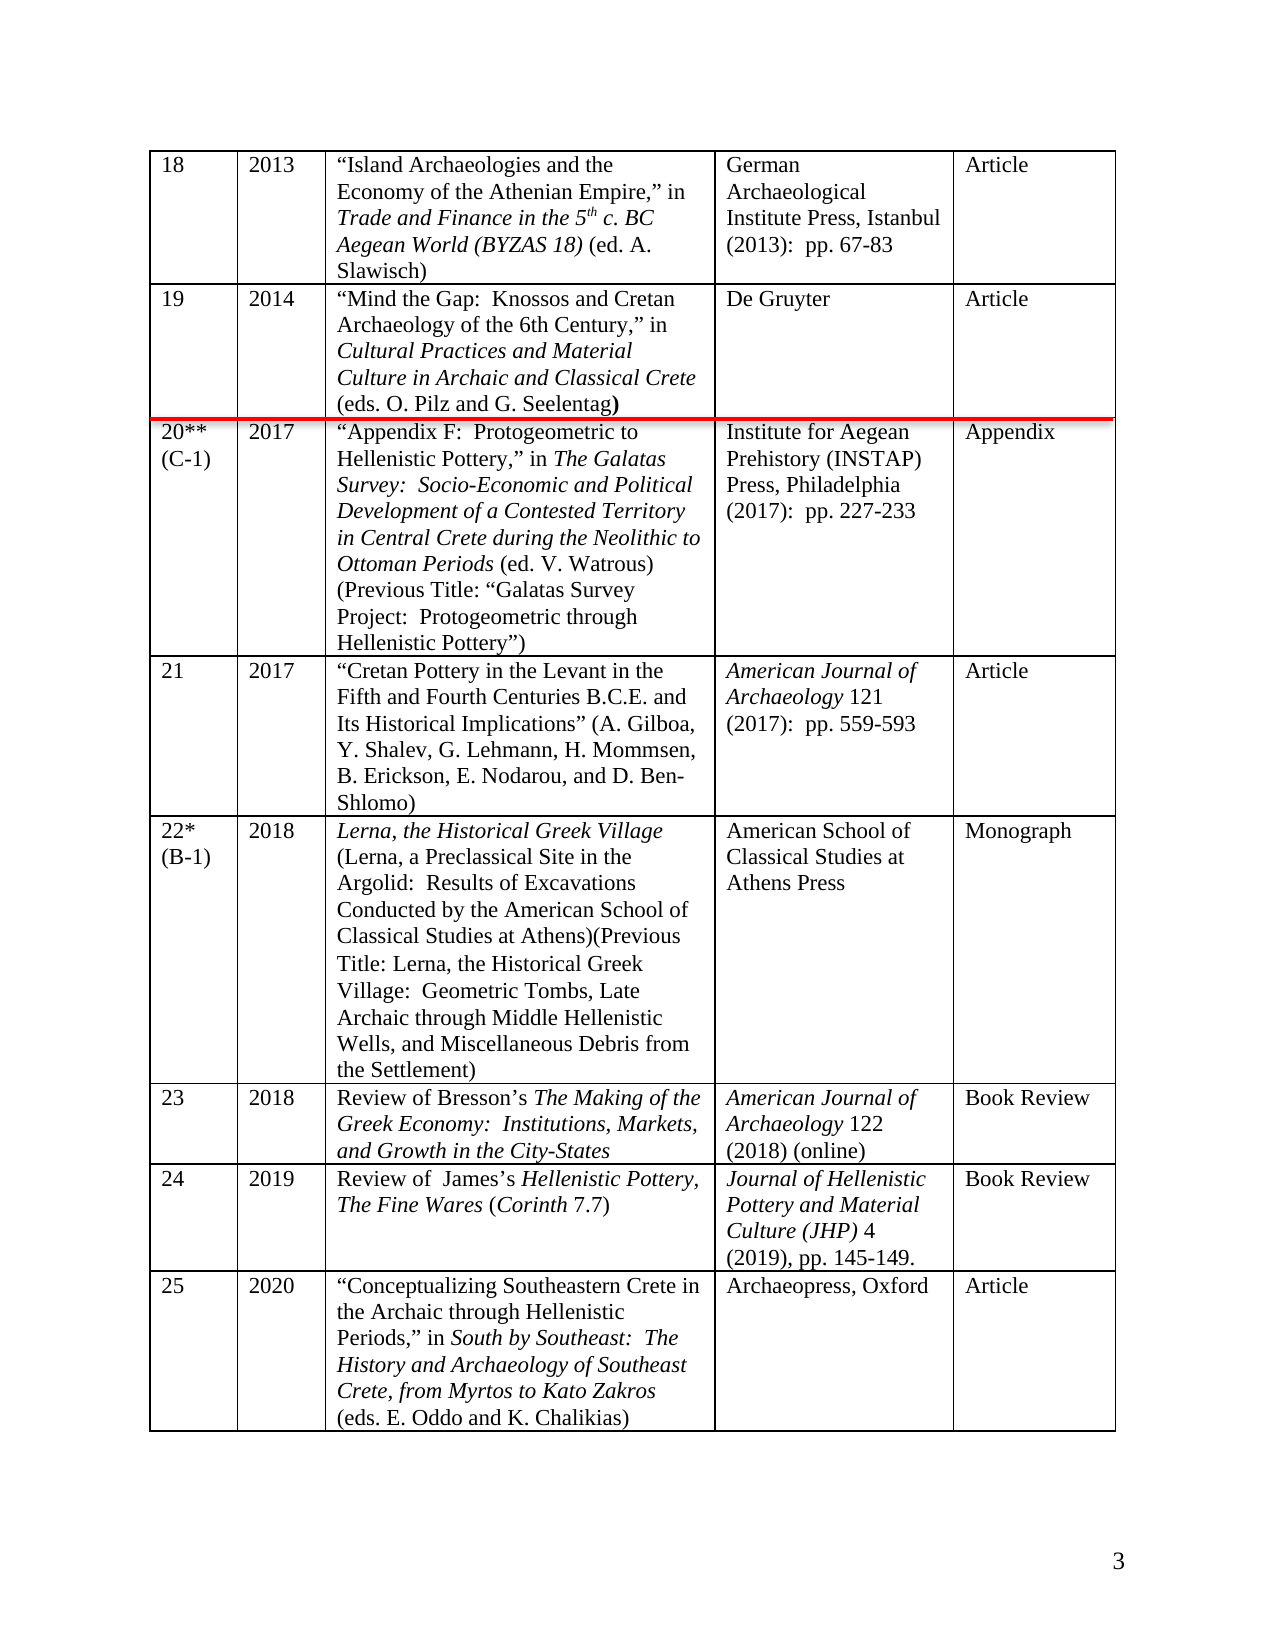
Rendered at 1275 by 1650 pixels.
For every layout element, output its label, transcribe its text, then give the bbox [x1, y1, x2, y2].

table_cell 2014 [238, 285, 325, 415]
table_cell 2018 [238, 1084, 325, 1163]
table_cell Book Review [954, 1084, 1115, 1163]
table_cell Article [954, 152, 1115, 283]
table_cell 2019 [238, 1165, 325, 1270]
table_cell De Gruyter [716, 285, 953, 415]
table_cell 19 [151, 285, 237, 416]
table_cell 22* (B-1) [151, 817, 237, 1083]
table_cell “Appendix F: Protogeometric to Hellenistic Pottery,” in The Galatas Survey: Socio-Economic and Political Development of a Contested Territory in Central Crete during the Neolithic to Ottoman Periods (ed. V. Watrous) (Previous Title: “Galatas Survey Project: Protogeometric through Hellenistic Pottery”) [326, 430, 714, 655]
table_cell 23 [151, 1084, 237, 1163]
table_cell Review of Bresson’s The Making of the Greek Economy: Institutions, Markets, and Growth in the City-States [326, 1084, 714, 1163]
table_cell Lerna, the Historical Greek Village (Lerna, a Preclassical Site in the Argolid: Results of Excavations Conducted by the American School of Classical Studies at Athens)(Previous Title: Lerna, the Historical Greek Village: Geometric Tombs, Late Archaic through Middle Hellenistic Wells, and Miscellaneous Debris from the Settlement) [326, 817, 714, 1083]
table_cell Institute for Aegean Prehistory (INSTAP) Press, Philadelphia (2017): pp. 227-233 [716, 430, 953, 655]
table_cell 2020 [238, 1272, 325, 1430]
table_cell American Journal of Archaeology 122 (2018) (online) [716, 1084, 953, 1163]
table_cell Article [954, 657, 1115, 815]
table_cell American School of Classical Studies at Athens Press [716, 817, 953, 1083]
table_cell 24 [151, 1165, 237, 1270]
table_cell “Mind the Gap: Knossos and Cretan Archaeology of the 6th Century,” in Cultural Practices and Material Culture in Archaic and Classical Crete (eds. O. Pilz and G. Seelentag) [326, 285, 714, 415]
table_cell Appendix [954, 427, 1115, 655]
table_cell 2017 [238, 657, 325, 815]
table_cell “Island Archaeologies and the Economy of the Athenian Empire,” in Trade and Finance in the 5th c. BC Aegean World (BYZAS 18) (ed. A. Slawisch) [326, 152, 714, 283]
table_cell 20** (C-1) [151, 429, 237, 655]
table_cell Article [954, 1272, 1115, 1430]
table_cell Review of James’s Hellenistic Pottery, The Fine Wares (Corinth 7.7) [326, 1165, 714, 1270]
table_cell Article [954, 285, 1115, 417]
table_cell Book Review [954, 1165, 1115, 1270]
table_cell Journal of Hellenistic Pottery and Material Culture (JHP) 4 (2019), pp. 145-149. [716, 1165, 953, 1270]
table_cell “Cretan Pottery in the Levant in the Fifth and Fourth Centuries B.C.E. and Its Historical Implications” (A. Gilboa, Y. Shalev, G. Lehmann, H. Mommsen, B. Erickson, E. Nodarou, and D. Ben-Shlomo) [326, 657, 714, 815]
table_cell “Conceptualizing Southeastern Crete in the Archaic through Hellenistic Periods,” in South by Southeast: The History and Archaeology of Southeast Crete, from Myrtos to Kato Zakros (eds. E. Oddo and K. Chalikias) [326, 1272, 714, 1430]
table_cell German Archaeological Institute Press, Istanbul (2013): pp. 67-83 [716, 152, 953, 283]
table_cell 2013 [238, 152, 325, 283]
table_cell Monograph [954, 817, 1115, 1083]
table_cell American Journal of Archaeology 121 (2017): pp. 559-593 [716, 657, 953, 815]
table_cell 2018 [238, 817, 325, 1083]
table_cell 25 [151, 1272, 237, 1430]
table_cell 21 [151, 657, 237, 815]
table_cell Archaeopress, Oxford [716, 1272, 953, 1430]
table_cell 18 [151, 152, 237, 283]
table_cell 2017 [238, 430, 325, 655]
